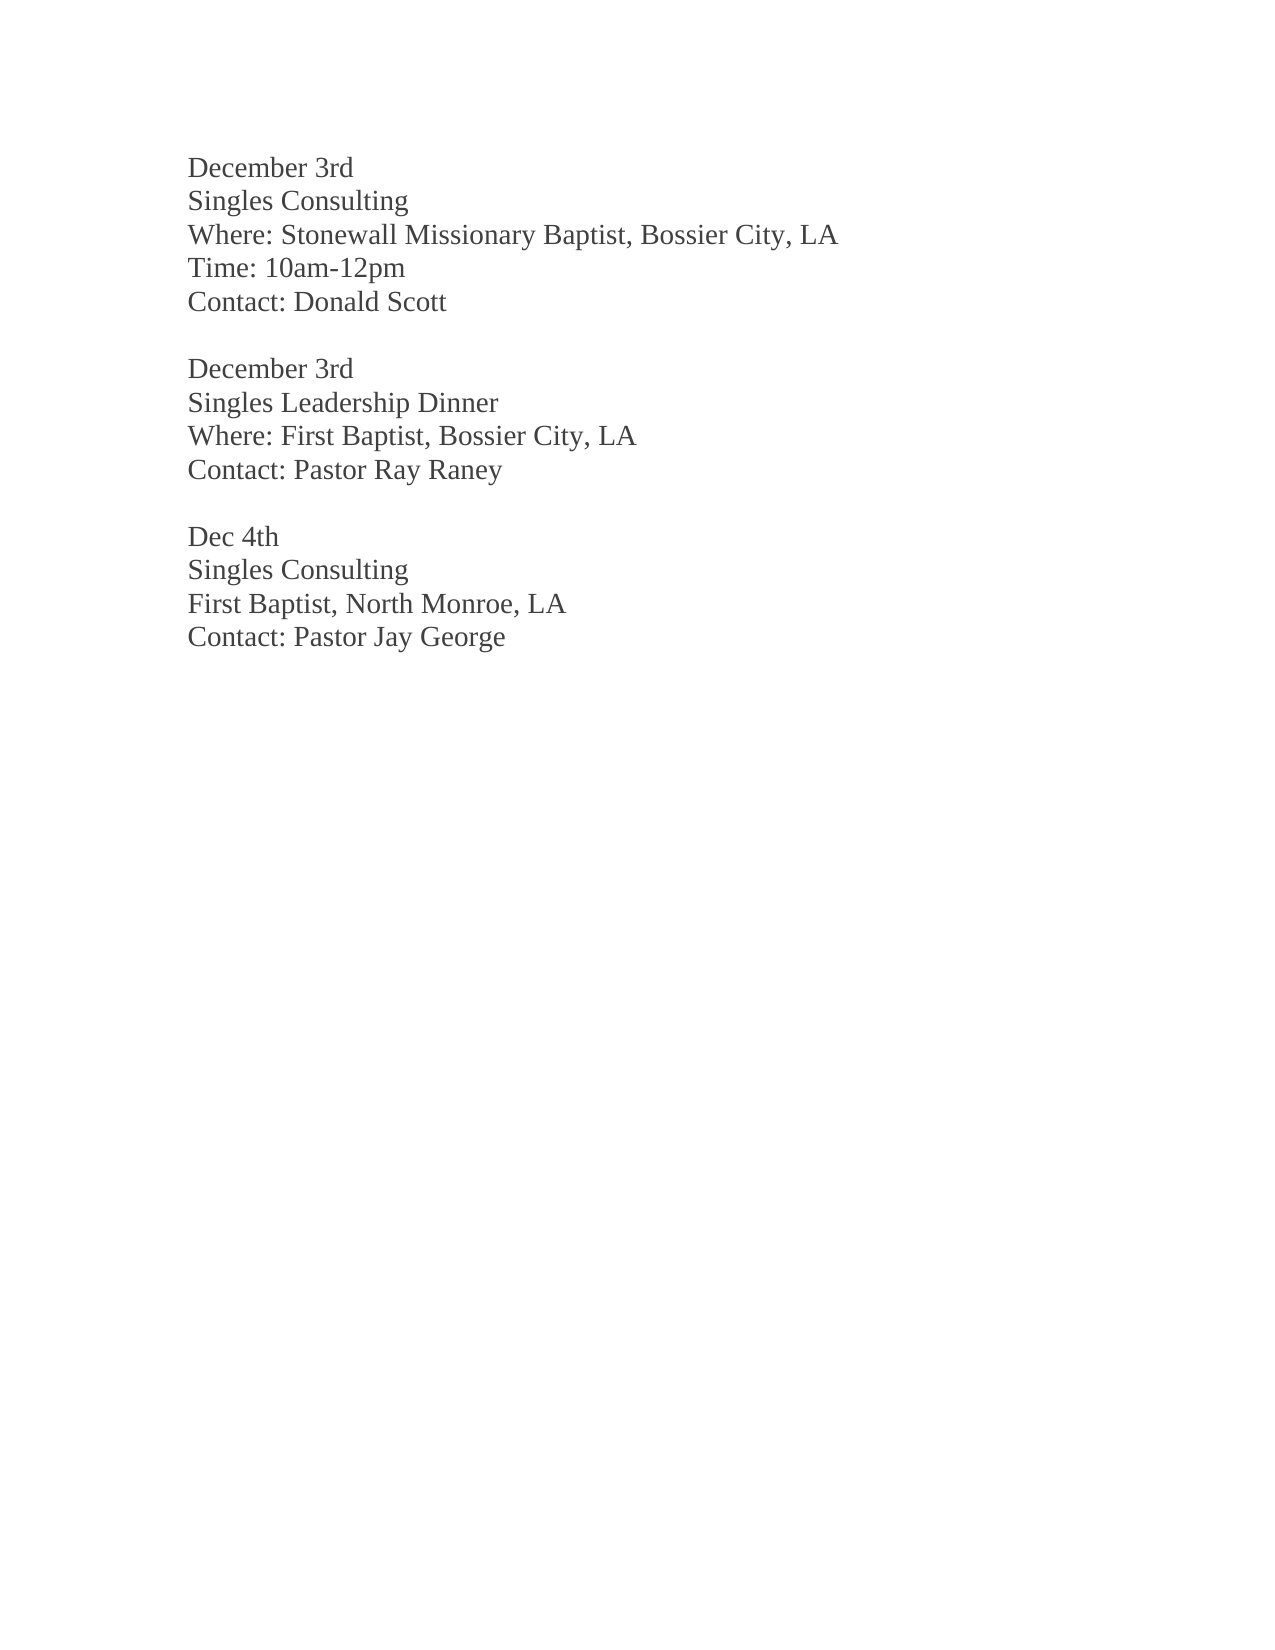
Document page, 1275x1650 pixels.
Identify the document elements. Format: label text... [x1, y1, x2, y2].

text Singles Consulting [187, 183, 1087, 217]
text Contact: Pastor Jay George [187, 619, 1087, 653]
text Where: First Baptist, Bossier City, LA [187, 418, 1087, 452]
text Singles Consulting [187, 552, 1087, 586]
text Contact: Donald Scott [187, 284, 1087, 318]
text Time: 10am-12pm [187, 251, 1087, 284]
text December 3rd [187, 150, 1087, 183]
text Singles Leadership Dinner [187, 385, 1087, 418]
text December 3rd [187, 351, 1087, 385]
text Contact: Pastor Ray Raney [187, 452, 1087, 485]
text Dec 4th [187, 519, 1087, 552]
text Where: Stonewall Missionary Baptist, Bossier City, LA [187, 217, 1087, 251]
text First Baptist, North Monroe, LA [187, 586, 1087, 619]
